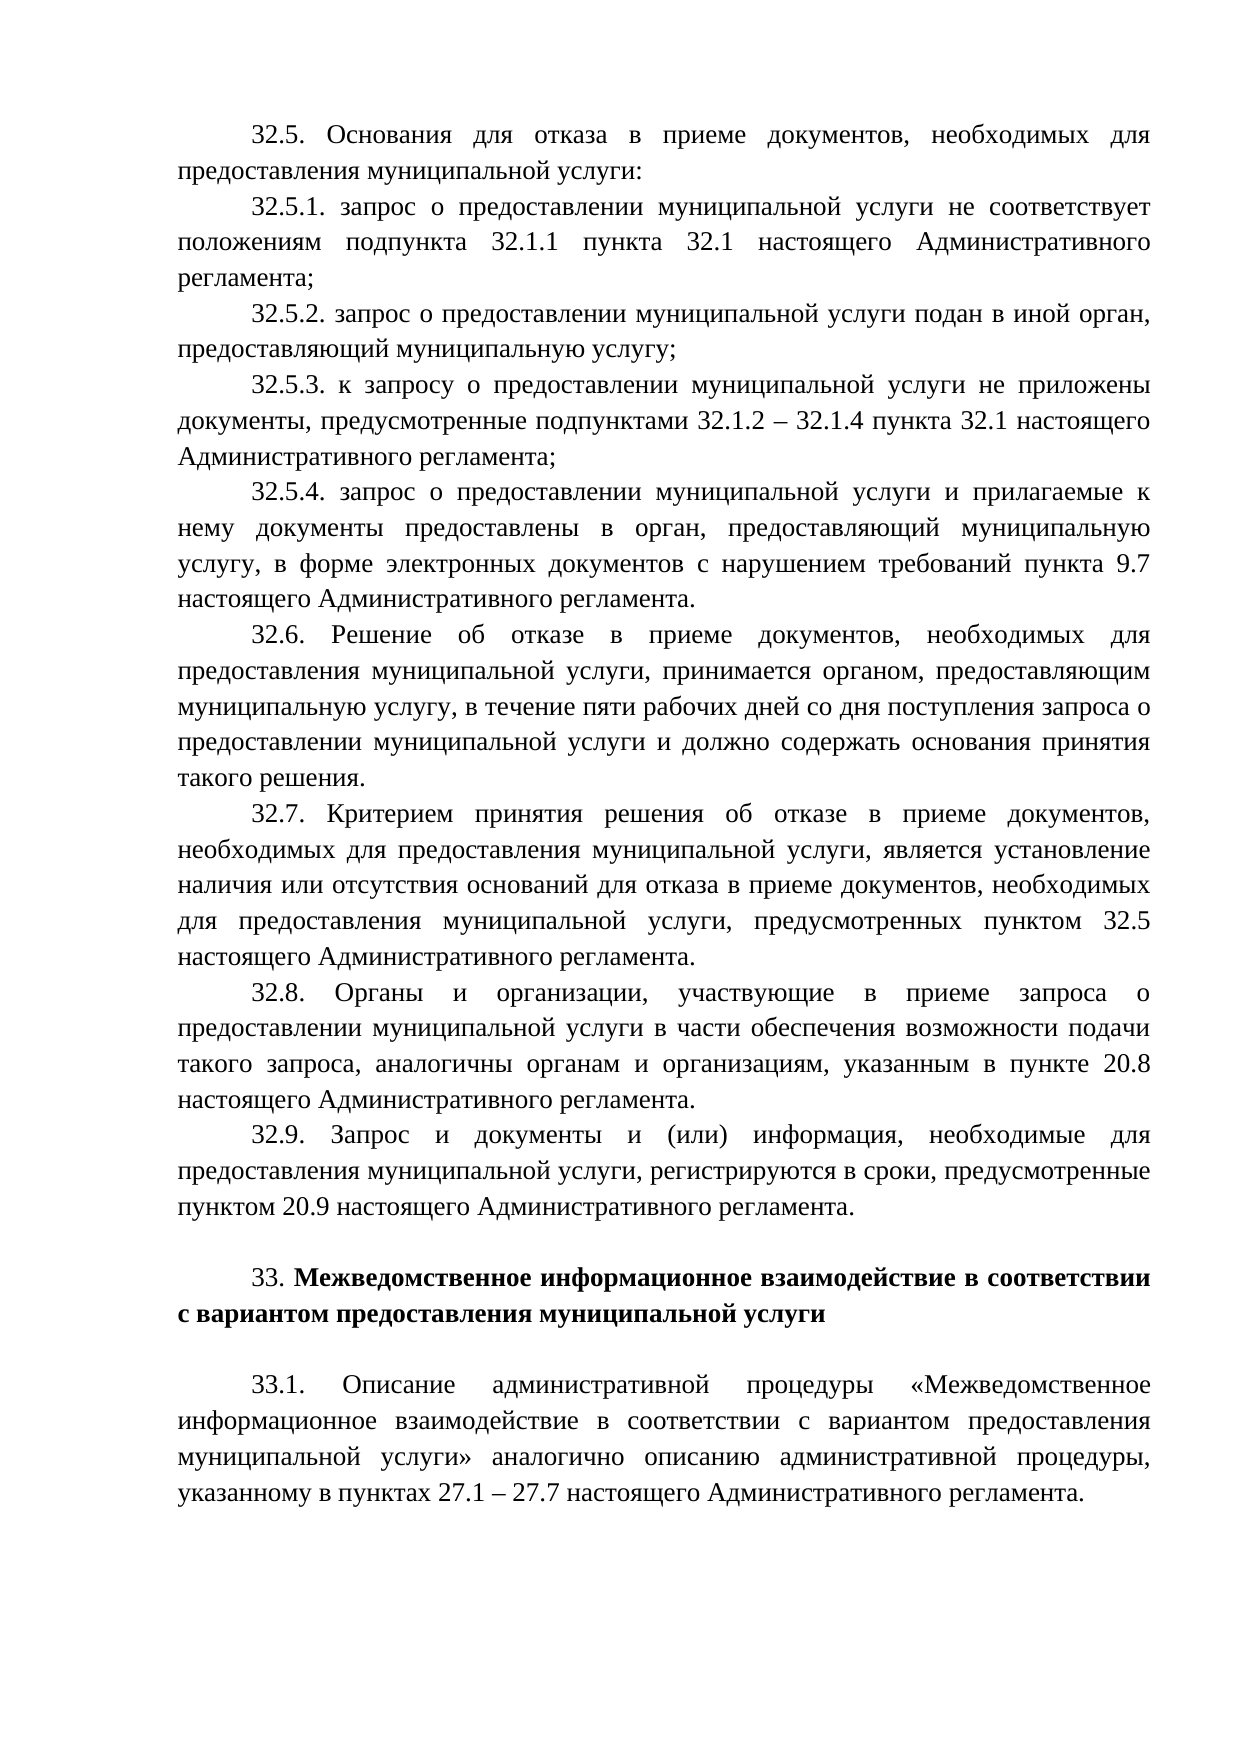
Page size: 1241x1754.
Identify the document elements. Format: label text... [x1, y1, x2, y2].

text 32.5.4. запрос о предоставлении муниципальной услуги и прилагаемые к нему документы предоставлены в орган, предоставляющий муниципальную услугу, в форме электронных документов с нарушением требований пункта 9.7 настоящего Административного регламента. [177, 475, 1152, 614]
text 32.5.3. к запросу о предоставлении муниципальной услуги не приложены документы, предусмотренные подпунктами 32.1.2 – 32.1.4 пункта 32.1 настоящего Административного регламента; [177, 368, 1152, 471]
text 32.5.1. запрос о предоставлении муниципальной услуги не соответствует положениям подпункта 32.1.1 пункта 32.1 настоящего Административного регламента; [177, 189, 1152, 292]
text 32.6. Решение об отказе в приеме документов, необходимых для предоставления муниципальной услуги, принимается органом, предоставляющим муниципальную услугу, в течение пяти рабочих дней со дня поступления запроса о предоставлении муниципальной услуги и должно содержать основания принятия такого решения. [177, 618, 1152, 792]
text 32.5.2. запрос о предоставлении муниципальной услуги подан в иной орган, предоставляющий муниципальную услугу; [177, 297, 1152, 364]
text 33.1. Описание административной процедуры «Межведомственное информационное взаимодействие в соответствии с вариантом предоставления муниципальной услуги» аналогично описанию административной процедуры, указанному в пунктах 27.1 – 27.7 настоящего Административного регламента. [177, 1369, 1152, 1507]
text 32.8. Органы и организации, участвующие в приеме запроса о предоставлении муниципальной услуги в части обеспечения возможности подачи такого запроса, аналогичны органам и организациям, указанным в пункте 20.8 настоящего Административного регламента. [177, 976, 1152, 1114]
text 32.5. Основания для отказа в приеме документов, необходимых для предоставления муниципальной услуги: [177, 118, 1152, 185]
text 33. Межведомственное информационное взаимодействие в соответствии с вариантом предоставления муниципальной услуги [177, 1261, 1152, 1328]
text 32.9. Запрос и документы и (или) информация, необходимые для предоставления муниципальной услуги, регистрируются в сроки, предусмотренные пунктом 20.9 настоящего Административного регламента. [177, 1118, 1152, 1221]
text 32.7. Критерием принятия решения об отказе в приеме документов, необходимых для предоставления муниципальной услуги, является установление наличия или отсутствия оснований для отказа в приеме документов, необходимых для предоставления муниципальной услуги, предусмотренных пунктом 32.5 настоящего Административного регламента. [177, 797, 1152, 971]
